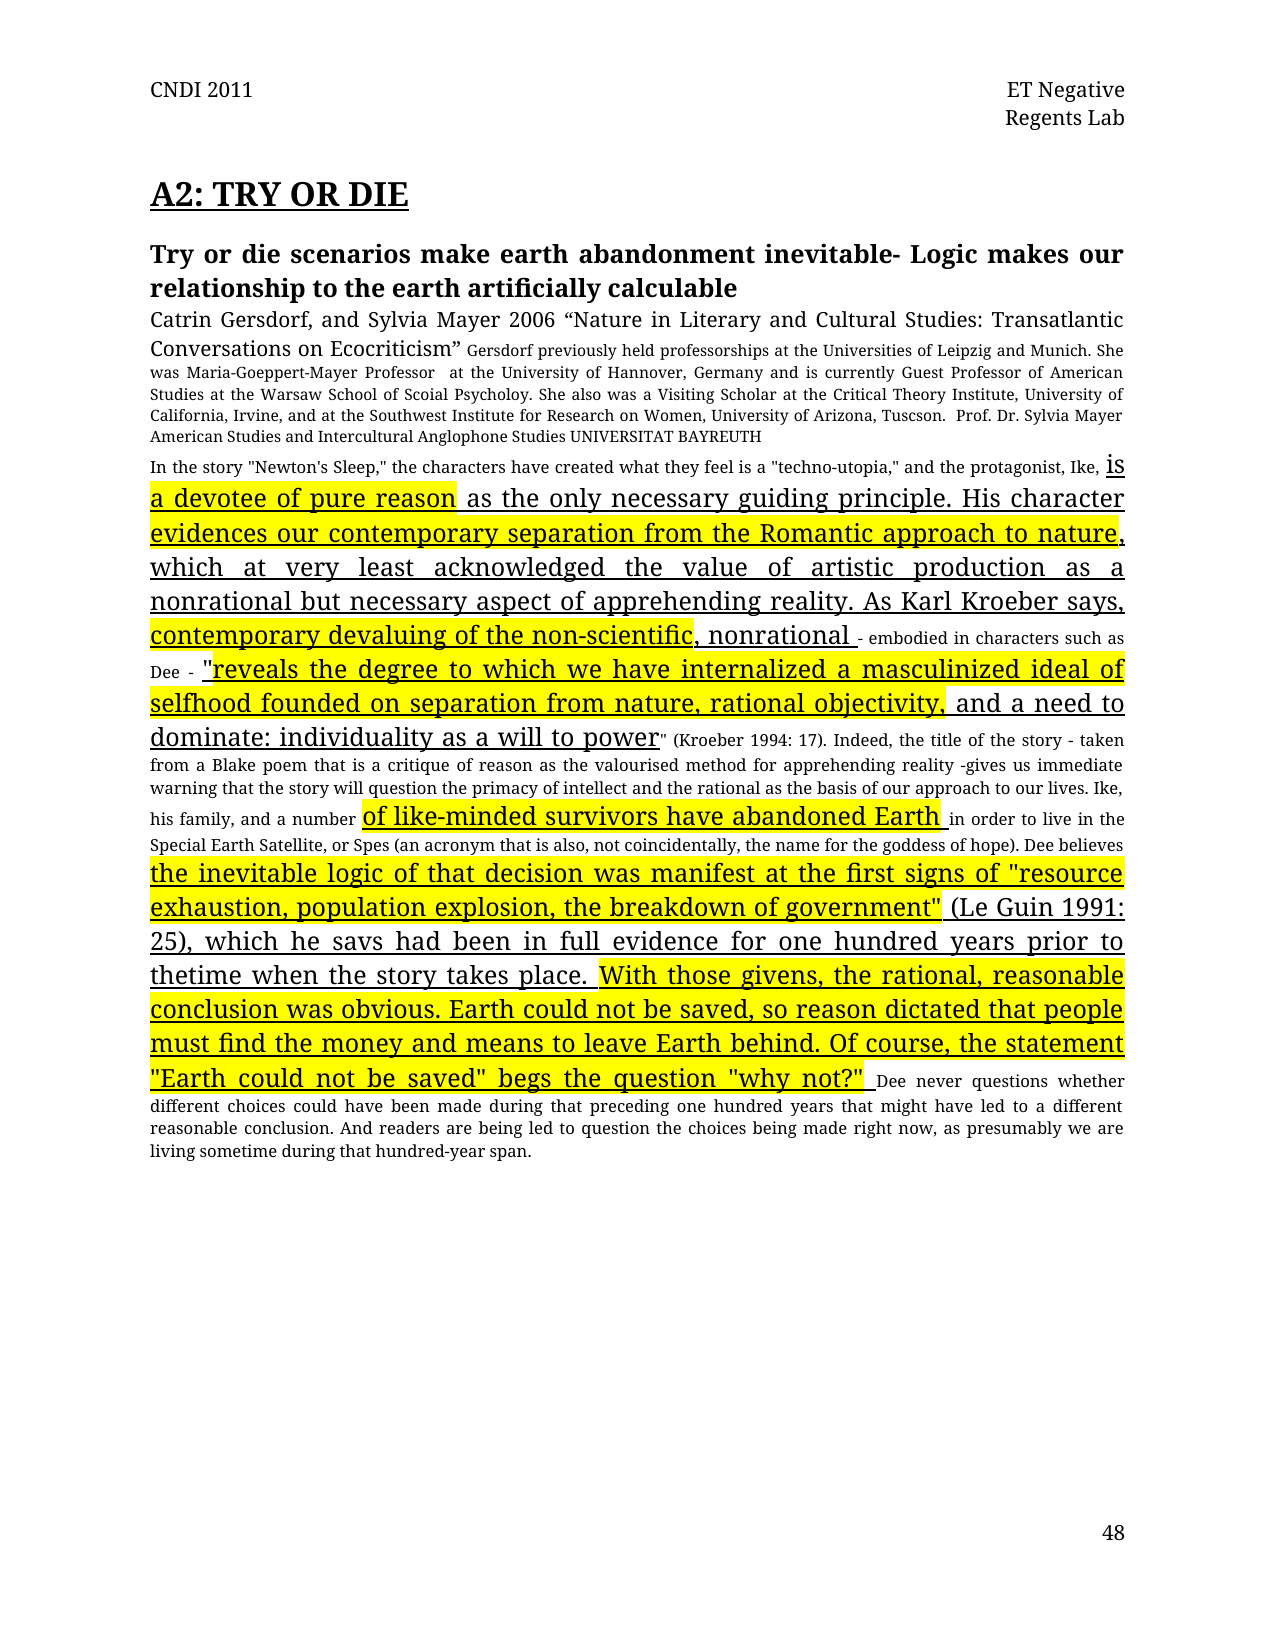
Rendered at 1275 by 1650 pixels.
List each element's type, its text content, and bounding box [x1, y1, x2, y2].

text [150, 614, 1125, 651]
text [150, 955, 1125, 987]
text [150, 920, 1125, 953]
subtitle Try or die scenarios make earth abandonment inevitable- Logic makes our relationship to the earth artificially calculable [150, 237, 1125, 305]
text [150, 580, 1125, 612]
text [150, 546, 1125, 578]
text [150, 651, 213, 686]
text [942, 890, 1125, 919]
text In the story "Newton's Sleep," the characters have created what they feel is a "techno-utopia," and the protagonist, Ike, is a devotee of pure reason as the only necessary guiding principle. His character evidences our contemporary separation from the Romantic approach to nature, which at very least acknowledged the value of artistic production as a nonrational but necessary aspect of apprehending reality. As Karl Kroeber says, contemporary devaluing of the non-scientific, nonrational - embodied in characters such as Dee - "reveals the degree to which we have internalized a masculinized ideal of selfhood founded on separation from nature, rational objectivity, and a need to dominate: individuality as a will to power" (Kroeber 1994: 17). Indeed, the title of the story - taken from a Blake poem that is a critique of reason as the valourised method for apprehending reality -gives us immediate warning that the story will question the primacy of intellect and the rational as the basis of our approach to our lives. Ike, his family, and a number of like-minded survivors have abandoned Earth in order to live in the Special Earth Satellite, or Spes (an acronym that is also, not coincidentally, the name for the goddess of hope). Dee believes the inevitable logic of that decision was manifest at the first signs of "resource exhaustion, population explosion, the breakdown of government" (Le Guin 1991: 25), which he savs had been in full evidence for one hundred years prior to thetime when the story takes place. With those givens, the rational, reasonable conclusion was obvious. Earth could not be saved, so reason dictated that people must find the money and means to leave Earth behind. Of course, the statement "Earth could not be saved" begs the question "why not?" Dee never questions whether different choices could have been made during that preceding one hundred years that might have led to a different reasonable conclusion. And readers are being led to question the choices being made right now, as presumably we are living sometime during that hundred-year span. [150, 716, 1125, 856]
subtitle A2: TRY OR DIE [150, 171, 1125, 216]
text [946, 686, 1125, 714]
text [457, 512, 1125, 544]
text Catrin Gersdorf, and Sylvia Mayer 2006 “Nature in Literary and Cultural Studies: Transatlantic Conversations on Ecocriticism” Gersdorf previously held professorships at the Universities of Leipzig and Munich. She was Maria-Goeppert-Mayer Professor at the University of Hannover, Germany and is currently Guest Professor of American Studies at the Warsaw School of Scoial Psycholoy. She also was a Visiting Scholar at the Critical Theory Institute, University of California, Irvine, and at the Southwest Institute for Research on Women, University of Arizona, Tuscson. Prof. Dr. Sylvia Mayer American Studies and Intercultural Anglophone Studies UNIVERSITAT BAYREUTH [150, 305, 1125, 447]
